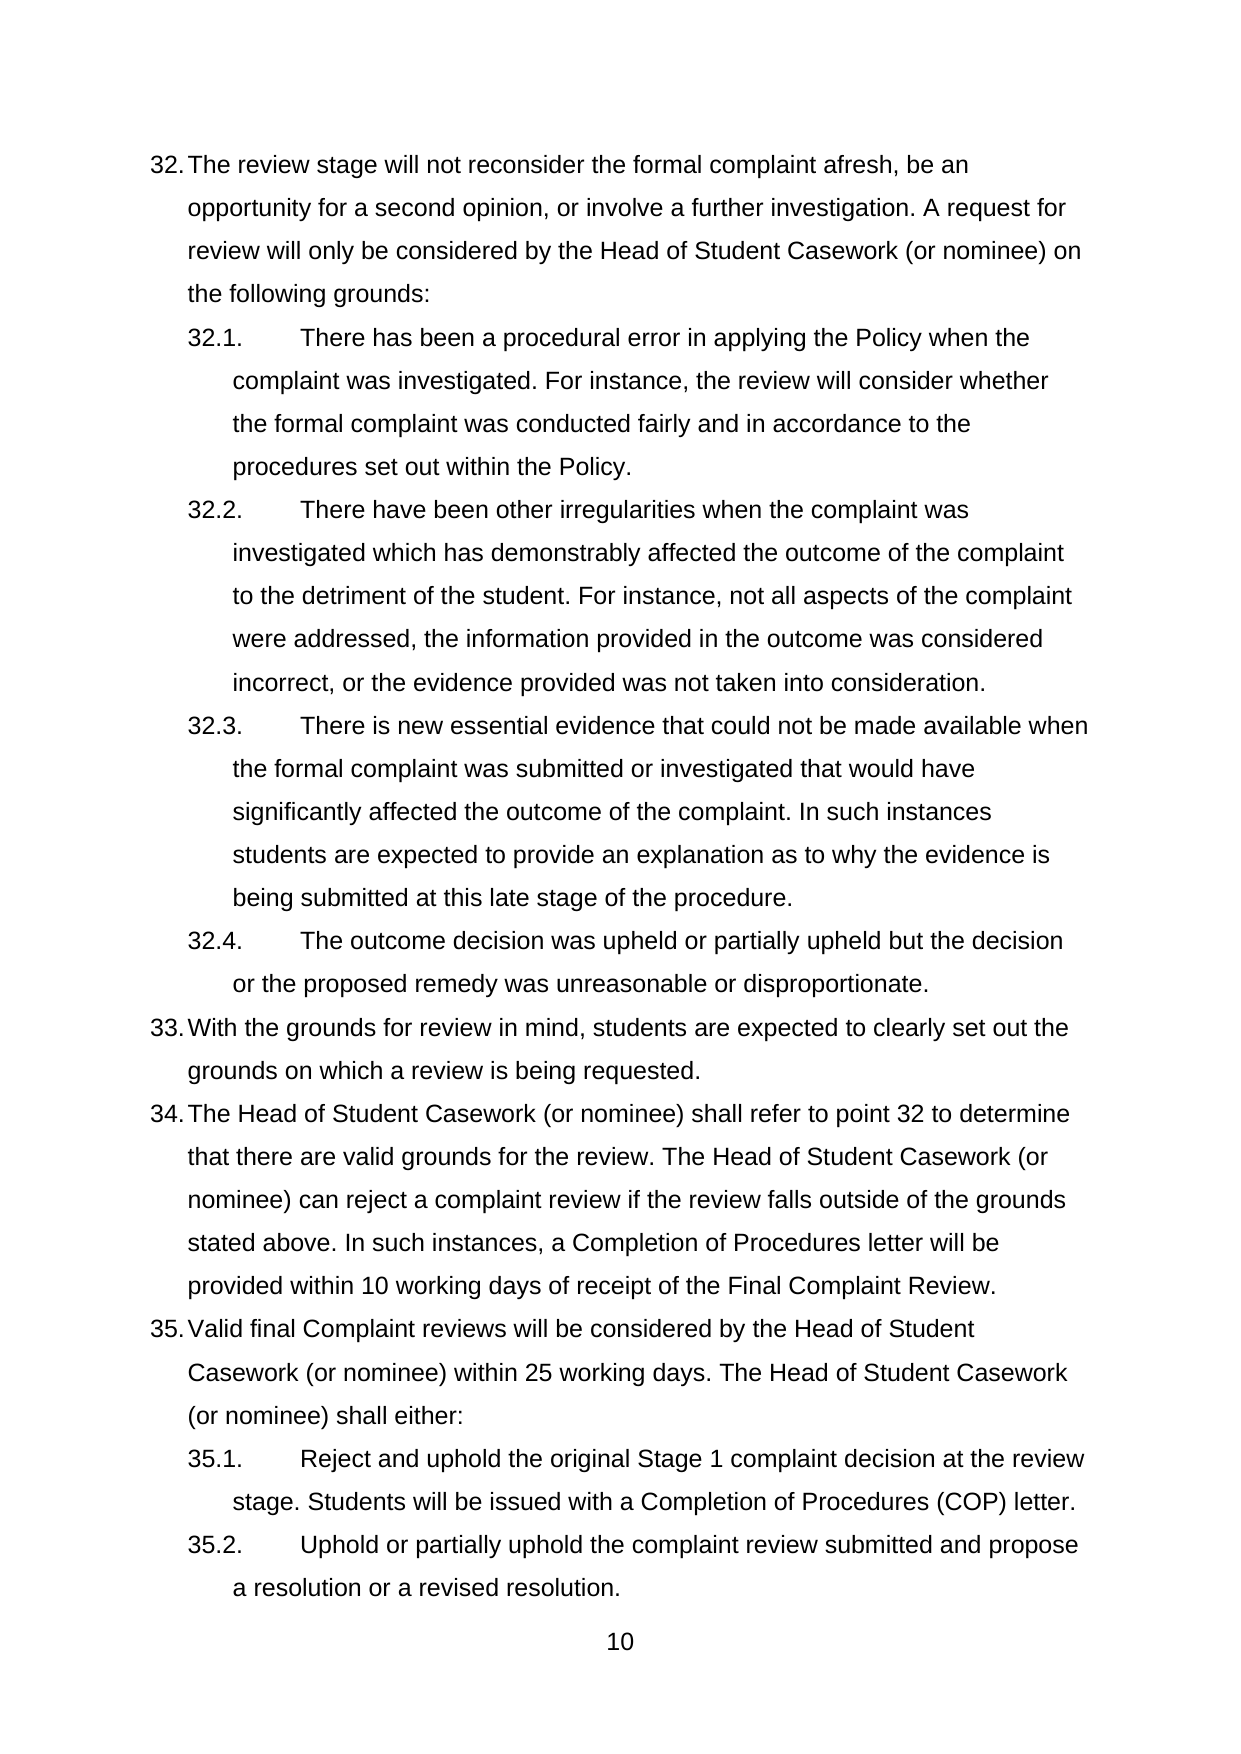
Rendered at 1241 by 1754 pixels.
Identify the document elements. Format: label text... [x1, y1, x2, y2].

list There has been a procedural error in applying the Policy when the complaint was investigated. For instance, the review will consider whether the formal complaint was conducted fairly and in accordance to the procedures set out within the Policy. [187, 322, 1090, 481]
list There is new essential evidence that could not be made available when the formal complaint was submitted or investigated that would have significantly affected the outcome of the complaint. In such instances students are expected to provide an explanation as to why the evidence is being submitted at this late stage of the procedure. [187, 711, 1090, 912]
list The review stage will not reconsider the formal complaint afresh, be an opportunity for a second opinion, or involve a further investigation. A request for review will only be considered by the Head of Student Casework (or nominee) on the following grounds: [150, 150, 1090, 308]
list The Head of Student Casework (or nominee) shall refer to point 32 to determine that there are valid grounds for the review. The Head of Student Casework (or nominee) can reject a complaint review if the review falls outside of the grounds stated above. In such instances, a Completion of Procedures letter will be provided within 10 working days of receipt of the Final Complaint Review. [150, 1099, 1090, 1300]
list With the grounds for review in mind, students are expected to clearly set out the grounds on which a review is being requested. [150, 1012, 1090, 1084]
list There have been other irregularities when the complaint was investigated which has demonstrably affected the outcome of the complaint to the detriment of the student. For instance, not all aspects of the complaint were addressed, the information provided in the outcome was considered incorrect, or the evidence provided was not taken into consideration. [187, 495, 1090, 696]
list The outcome decision was upheld or partially upheld but the decision or the proposed remedy was unreasonable or disproportionate. [187, 926, 1090, 998]
list Reject and uphold the original Stage 1 complaint decision at the review stage. Students will be issued with a Completion of Procedures (COP) letter. [187, 1444, 1090, 1516]
list Valid final Complaint reviews will be considered by the Head of Student Casework (or nominee) within 25 working days. The Head of Student Casework (or nominee) shall either: [150, 1314, 1090, 1429]
list Uphold or partially uphold the complaint review submitted and propose a resolution or a revised resolution. [187, 1530, 1090, 1602]
